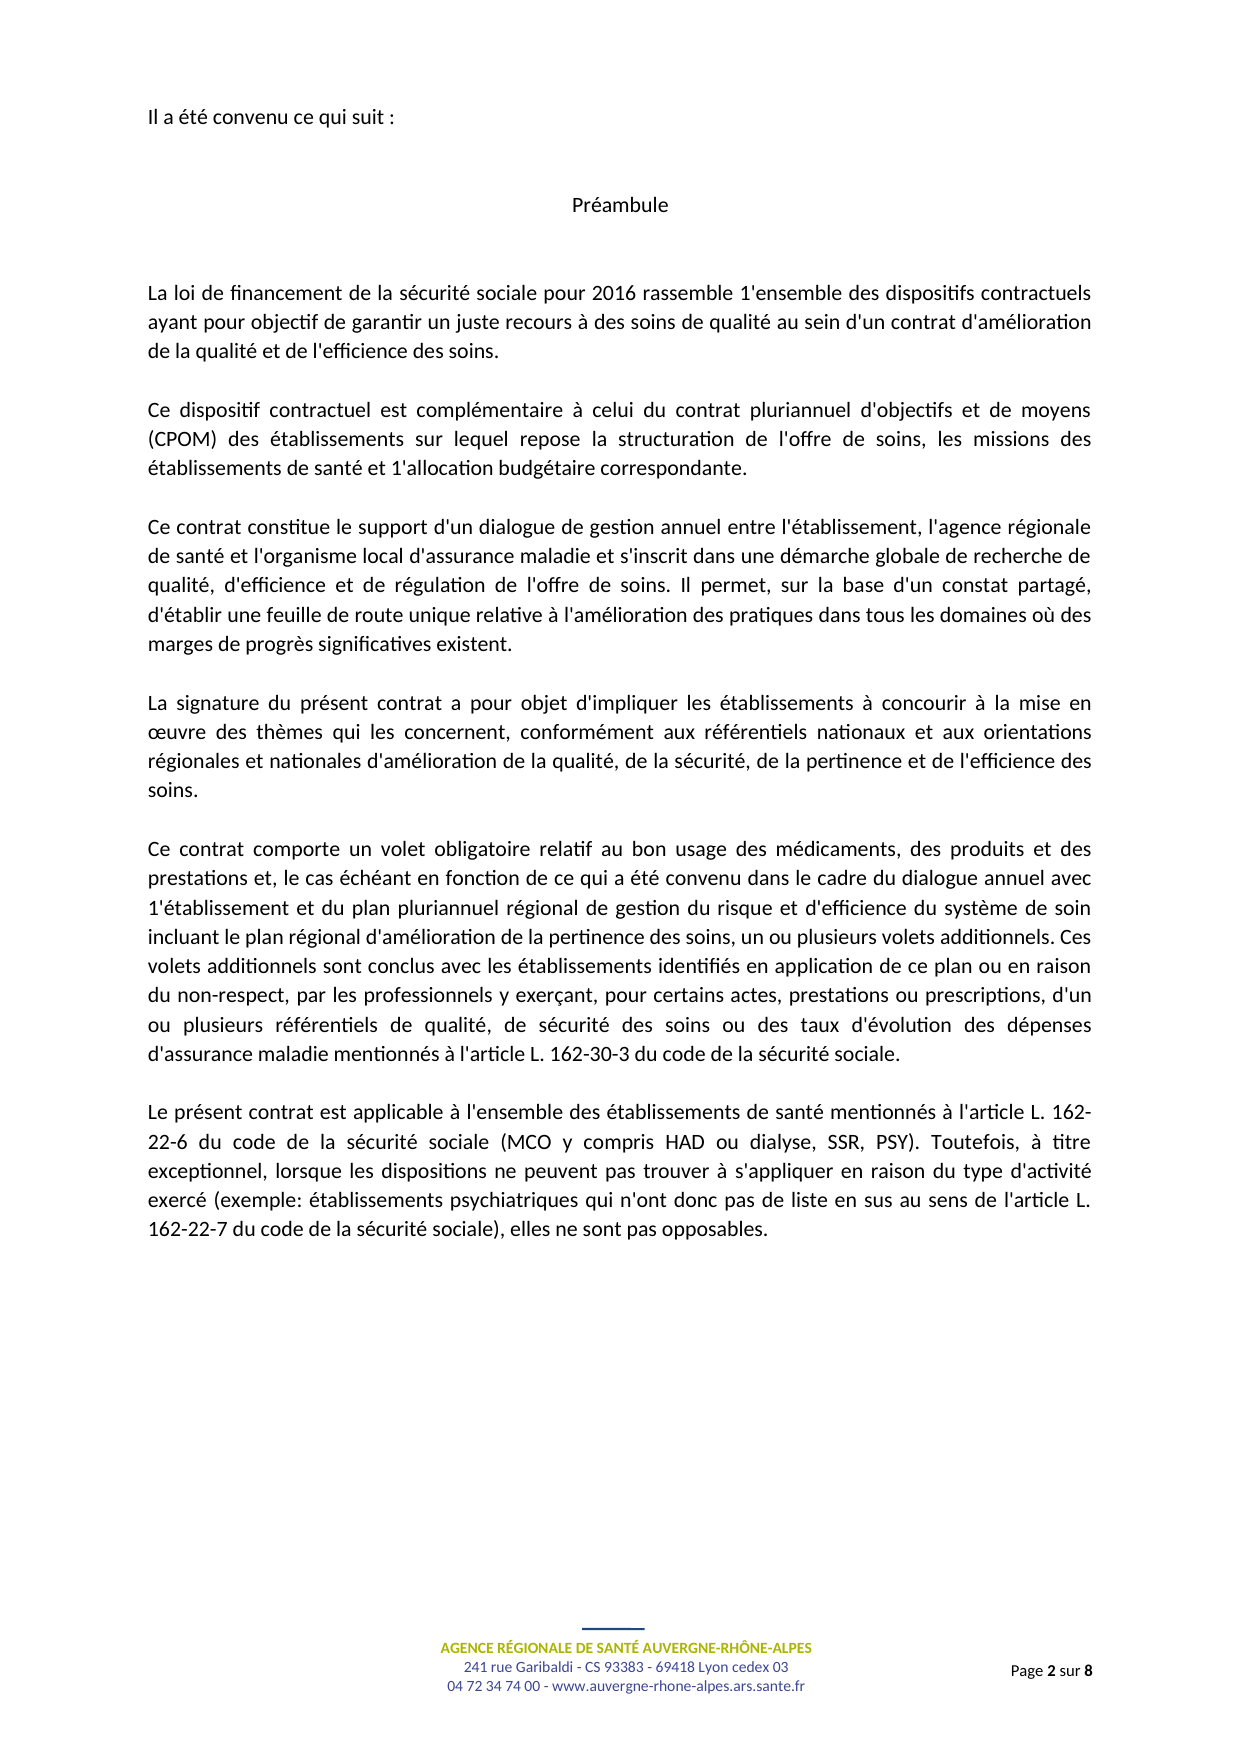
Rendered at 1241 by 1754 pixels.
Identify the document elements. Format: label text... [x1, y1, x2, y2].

text La signature du présent contrat a pour objet d'impliquer les établissements à concourir à la mise en œuvre des thèmes qui les concernent, conformément aux référentiels nationaux et aux orientations régionales et nationales d'amélioration de la qualité, de la sécurité, de la pertinence et de l'efficience des soins. [148, 689, 1093, 803]
text Ce contrat comporte un volet obligatoire relatif au bon usage des médicaments, des produits et des prestations et, le cas échéant en fonction de ce qui a été convenu dans le cadre du dialogue annuel avec 1'établissement et du plan pluriannuel régional de gestion du risque et d'efficience du système de soin incluant le plan régional d'amélioration de la pertinence des soins, un ou plusieurs volets additionnels. Ces volets additionnels sont conclus avec les établissements identifiés en application de ce plan ou en raison du non-respect, par les professionnels y exerçant, pour certains actes, prestations ou prescriptions, d'un ou plusieurs référentiels de qualité, de sécurité des soins ou des taux d'évolution des dépenses d'assurance maladie mentionnés à l'article L. 162-30-3 du code de la sécurité sociale. [148, 835, 1093, 1067]
text Ce contrat constitue le support d'un dialogue de gestion annuel entre l'établissement, l'agence régionale de santé et l'organisme local d'assurance maladie et s'inscrit dans une démarche globale de recherche de qualité, d'efficience et de régulation de l'offre de soins. Il permet, sur la base d'un constat partagé, d'établir une feuille de route unique relative à l'amélioration des pratiques dans tous les domaines où des marges de progrès significatives existent. [148, 513, 1093, 657]
text Le présent contrat est applicable à l'ensemble des établissements de santé mentionnés à l'article L. 162-22-6 du code de la sécurité sociale (MCO y compris HAD ou dialyse, SSR, PSY). Toutefois, à titre exceptionnel, lorsque les dispositions ne peuvent pas trouver à s'appliquer en raison du type d'activité exercé (exemple: établissements psychiatriques qui n'ont donc pas de liste en sus au sens de l'article L. 162-22-7 du code de la sécurité sociale), elles ne sont pas opposables. [148, 1098, 1093, 1242]
text Ce dispositif contractuel est complémentaire à celui du contrat pluriannuel d'objectifs et de moyens (CPOM) des établissements sur lequel repose la structuration de l'offre de soins, les missions des établissements de santé et 1'allocation budgétaire correspondante. [148, 396, 1093, 481]
text La loi de financement de la sécurité sociale pour 2016 rassemble 1'ensemble des dispositifs contractuels ayant pour objectif de garantir un juste recours à des soins de qualité au sein d'un contrat d'amélioration de la qualité et de l'efficience des soins. [148, 279, 1093, 364]
text Préambule [148, 191, 1093, 218]
text Il a été convenu ce qui suit : [148, 103, 561, 130]
